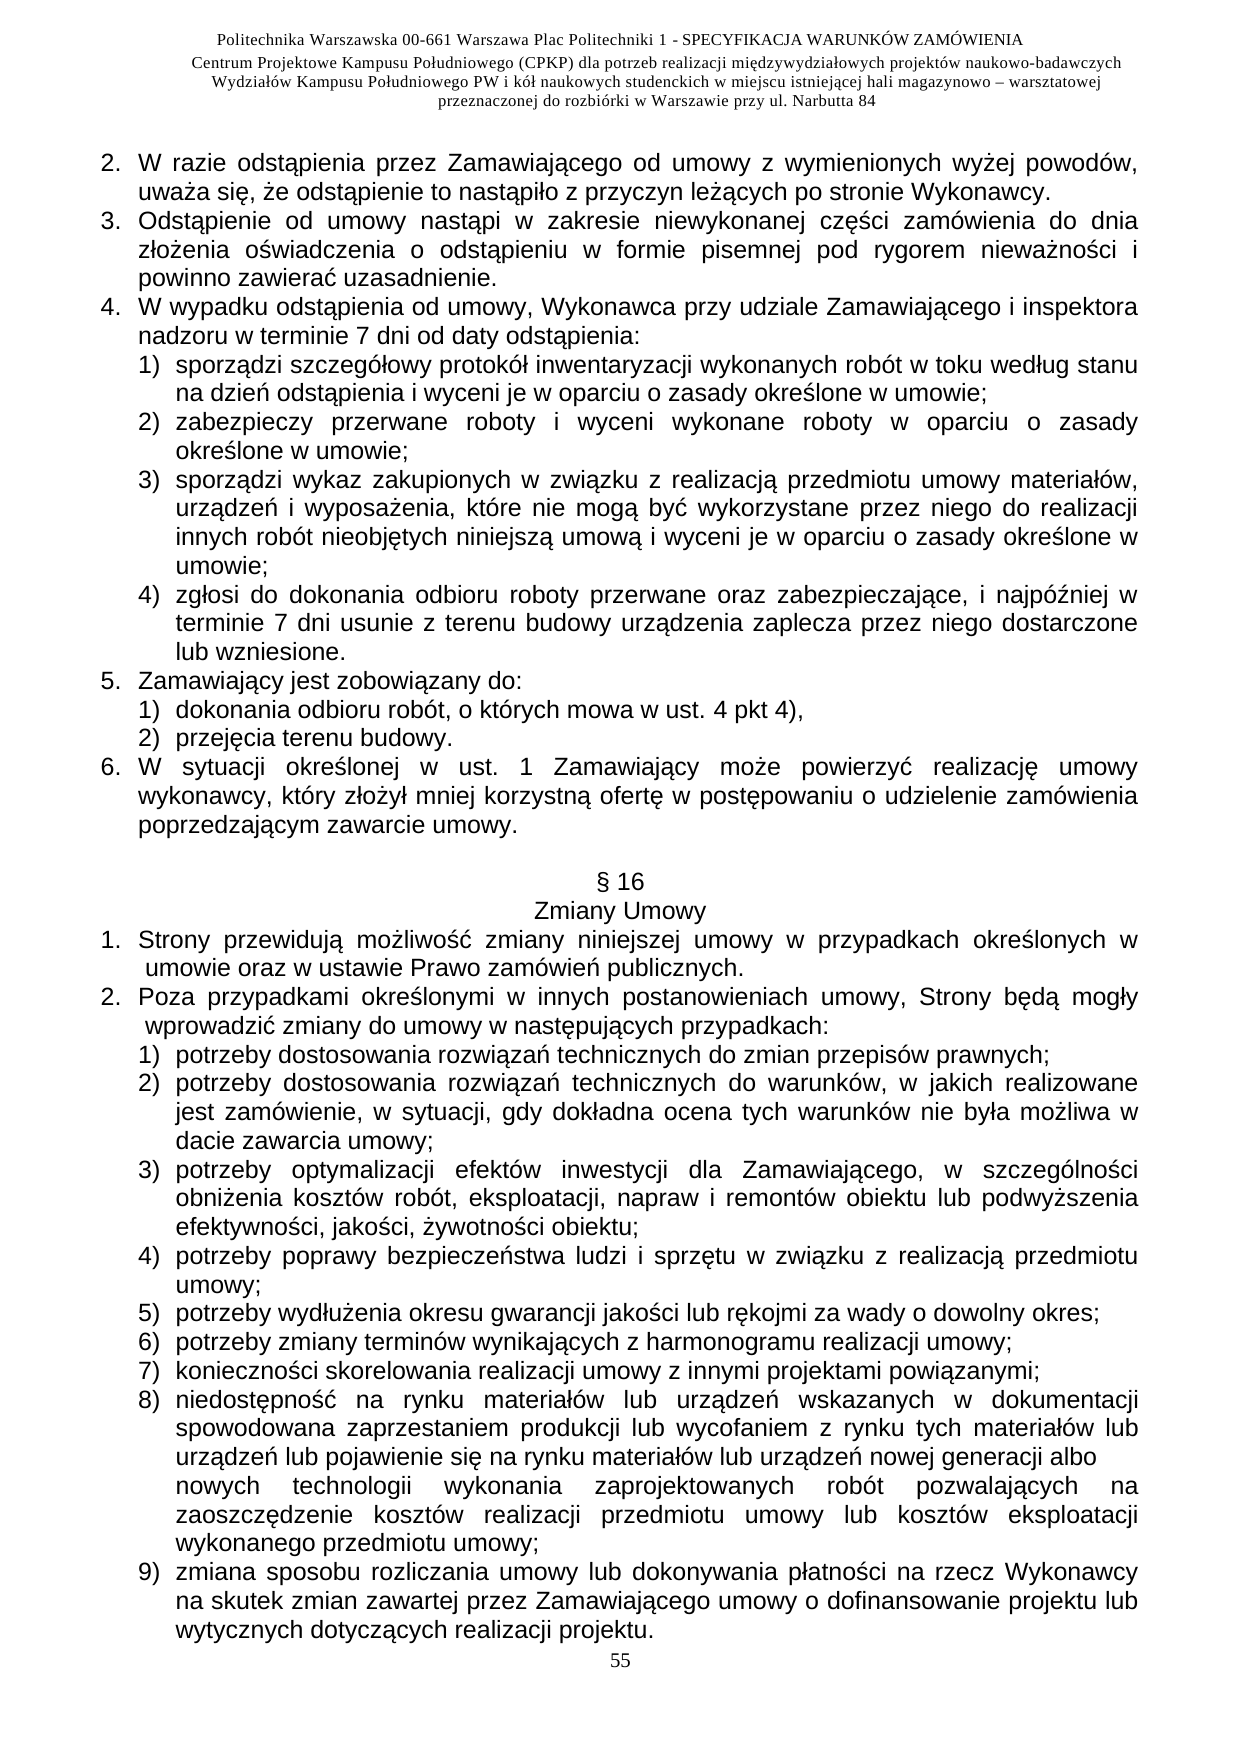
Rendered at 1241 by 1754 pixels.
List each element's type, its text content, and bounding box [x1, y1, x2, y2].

list sporządzi wykaz zakupionych w związku z realizacją przedmiotu umowy materiałów, urządzeń i wyposażenia, które nie mogą być wykorzystane przez niego do realizacji innych robót nieobjętych niniejszą umową i wyceni je w oparciu o zasady określone w umowie; [138, 464, 1140, 579]
list W sytuacji określonej w ust. 1 Zamawiający może powierzyć realizację umowy wykonawcy, który złożył mniej korzystną ofertę w postępowaniu o udzielenie zamówienia poprzedzającym zawarcie umowy. [100, 752, 1140, 838]
list potrzeby dostosowania rozwiązań technicznych do warunków, w jakich realizowane jest zamówienie, w sytuacji, gdy dokładna ocena tych warunków nie była możliwa w dacie zawarcia umowy; [138, 1068, 1140, 1154]
text § 16 [100, 867, 1140, 896]
list W razie odstąpienia przez Zamawiającego od umowy z wymienionych wyżej powodów, uważa się, że odstąpienie to nastąpiło z przyczyn leżących po stronie Wykonawcy. [100, 148, 1140, 206]
list przejęcia terenu budowy. [138, 723, 1140, 752]
list sporządzi szczegółowy protokół inwentaryzacji wykonanych robót w toku według stanu na dzień odstąpienia i wyceni je w oparciu o zasady określone w umowie; [138, 349, 1140, 407]
list potrzeby dostosowania rozwiązań technicznych do zmian przepisów prawnych; [138, 1039, 1140, 1068]
list niedostępność na rynku materiałów lub urządzeń wskazanych w dokumentacji spowodowana zaprzestaniem produkcji lub wycofaniem z rynku tych materiałów lub urządzeń lub pojawienie się na rynku materiałów lub urządzeń nowej generacji albo [138, 1384, 1140, 1471]
list potrzeby zmiany terminów wynikających z harmonogramu realizacji umowy; [138, 1327, 1140, 1356]
list potrzeby wydłużenia okresu gwarancji jakości lub rękojmi za wady o dowolny okres; [138, 1298, 1140, 1327]
list konieczności skorelowania realizacji umowy z innymi projektami powiązanymi; [138, 1356, 1140, 1384]
list Zamawiający jest zobowiązany do: [100, 666, 1140, 694]
text Zmiany Umowy [100, 896, 1140, 924]
list Odstąpienie od umowy nastąpi w zakresie niewykonanej części zamówienia do dnia złożenia oświadczenia o odstąpieniu w formie pisemnej pod rygorem nieważności i powinno zawierać uzasadnienie. [100, 206, 1140, 292]
list potrzeby poprawy bezpieczeństwa ludzi i sprzętu w związku z realizacją przedmiotu umowy; [138, 1241, 1140, 1298]
text nowych technologii wykonania zaprojektowanych robót pozwalających na zaoszczędzenie kosztów realizacji przedmiotu umowy lub kosztów eksploatacji wykonanego przedmiotu umowy; [175, 1471, 1140, 1557]
list Strony przewidują możliwość zmiany niniejszej umowy w przypadkach określonych w umowie oraz w ustawie Prawo zamówień publicznych. [100, 924, 1140, 982]
list zgłosi do dokonania odbioru roboty przerwane oraz zabezpieczające, i najpóźniej w terminie 7 dni usunie z terenu budowy urządzenia zaplecza przez niego dostarczone lub wzniesione. [138, 579, 1140, 666]
list W wypadku odstąpienia od umowy, Wykonawca przy udziale Zamawiającego i inspektora nadzoru w terminie 7 dni od daty odstąpienia: [100, 292, 1140, 349]
list zmiana sposobu rozliczania umowy lub dokonywania płatności na rzecz Wykonawcy na skutek zmian zawartej przez Zamawiającego umowy o dofinansowanie projektu lub wytycznych dotyczących realizacji projektu. [138, 1557, 1140, 1643]
list Poza przypadkami określonymi w innych postanowieniach umowy, Strony będą mogły wprowadzić zmiany do umowy w następujących przypadkach: [100, 982, 1140, 1039]
list zabezpieczy przerwane roboty i wyceni wykonane roboty w oparciu o zasady określone w umowie; [138, 407, 1140, 464]
list dokonania odbioru robót, o których mowa w ust. 4 pkt 4), [138, 694, 1140, 723]
list potrzeby optymalizacji efektów inwestycji dla Zamawiającego, w szczególności obniżenia kosztów robót, eksploatacji, napraw i remontów obiektu lub podwyższenia efektywności, jakości, żywotności obiektu; [138, 1154, 1140, 1241]
